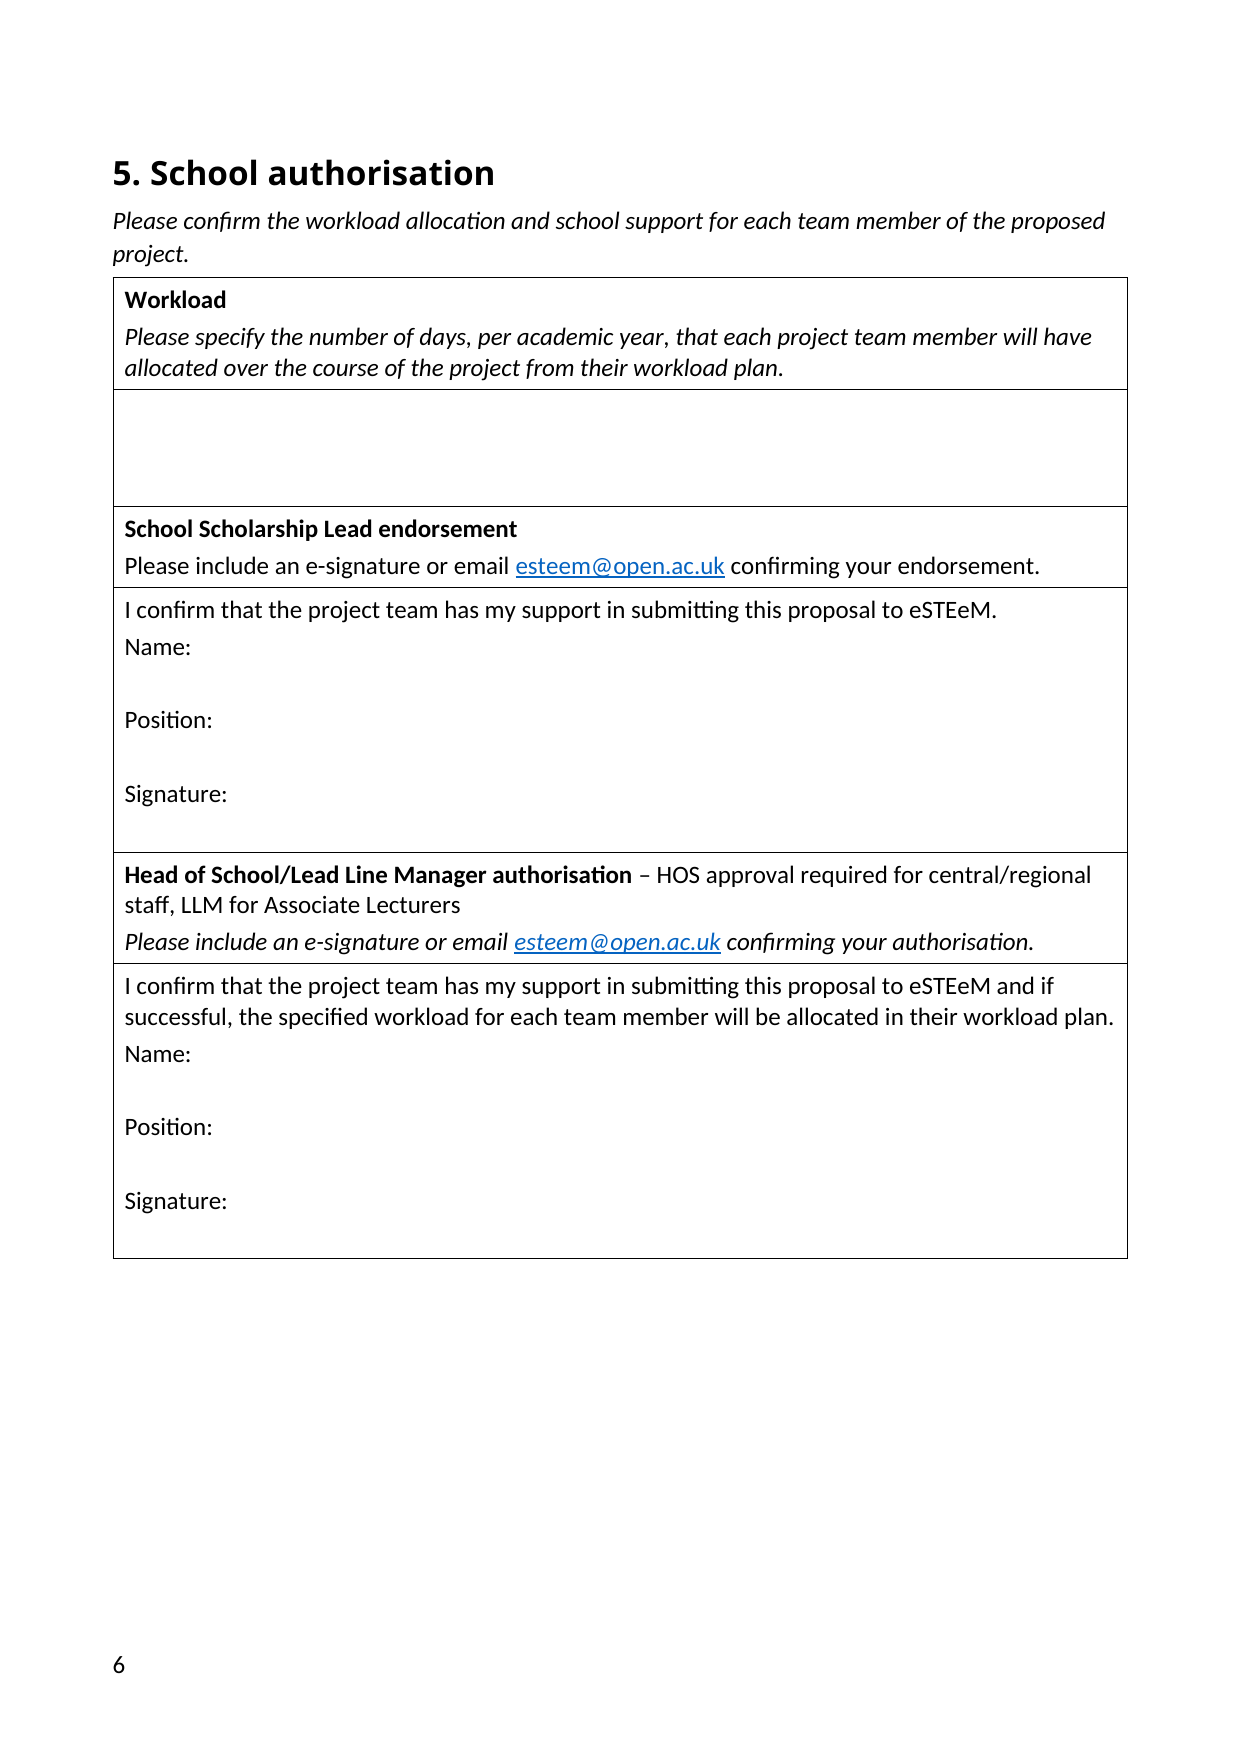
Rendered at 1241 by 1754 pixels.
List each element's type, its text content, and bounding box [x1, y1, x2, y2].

table_cell [114, 390, 1127, 506]
table_cell Head of School/Lead Line Manager authorisation – HOS approval required for central/regional staff, LLM for Associate Lecturers Please include an e-signature or email esteem@open.ac.uk confirming your authorisation. [114, 853, 1127, 963]
table_header Workload Please specify the number of days, per academic year, that each project team member will have allocated over the course of the project from their workload plan. [114, 278, 1127, 389]
table_cell School Scholarship Lead endorsement Please include an e-signature or email esteem@open.ac.uk confirming your endorsement. [114, 507, 1127, 587]
table_cell I confirm that the project team has my support in submitting this proposal to eSTEeM. Name: Position: Signature: [114, 588, 1127, 852]
subtitle School authorisation [112, 150, 1128, 195]
text Please confirm the workload allocation and school support for each team member of the proposed project. [112, 205, 1128, 269]
table_cell I confirm that the project team has my support in submitting this proposal to eSTEeM and if successful, the specified workload for each team member will be allocated in their workload plan. Name: Position: Signature: [114, 964, 1127, 1258]
